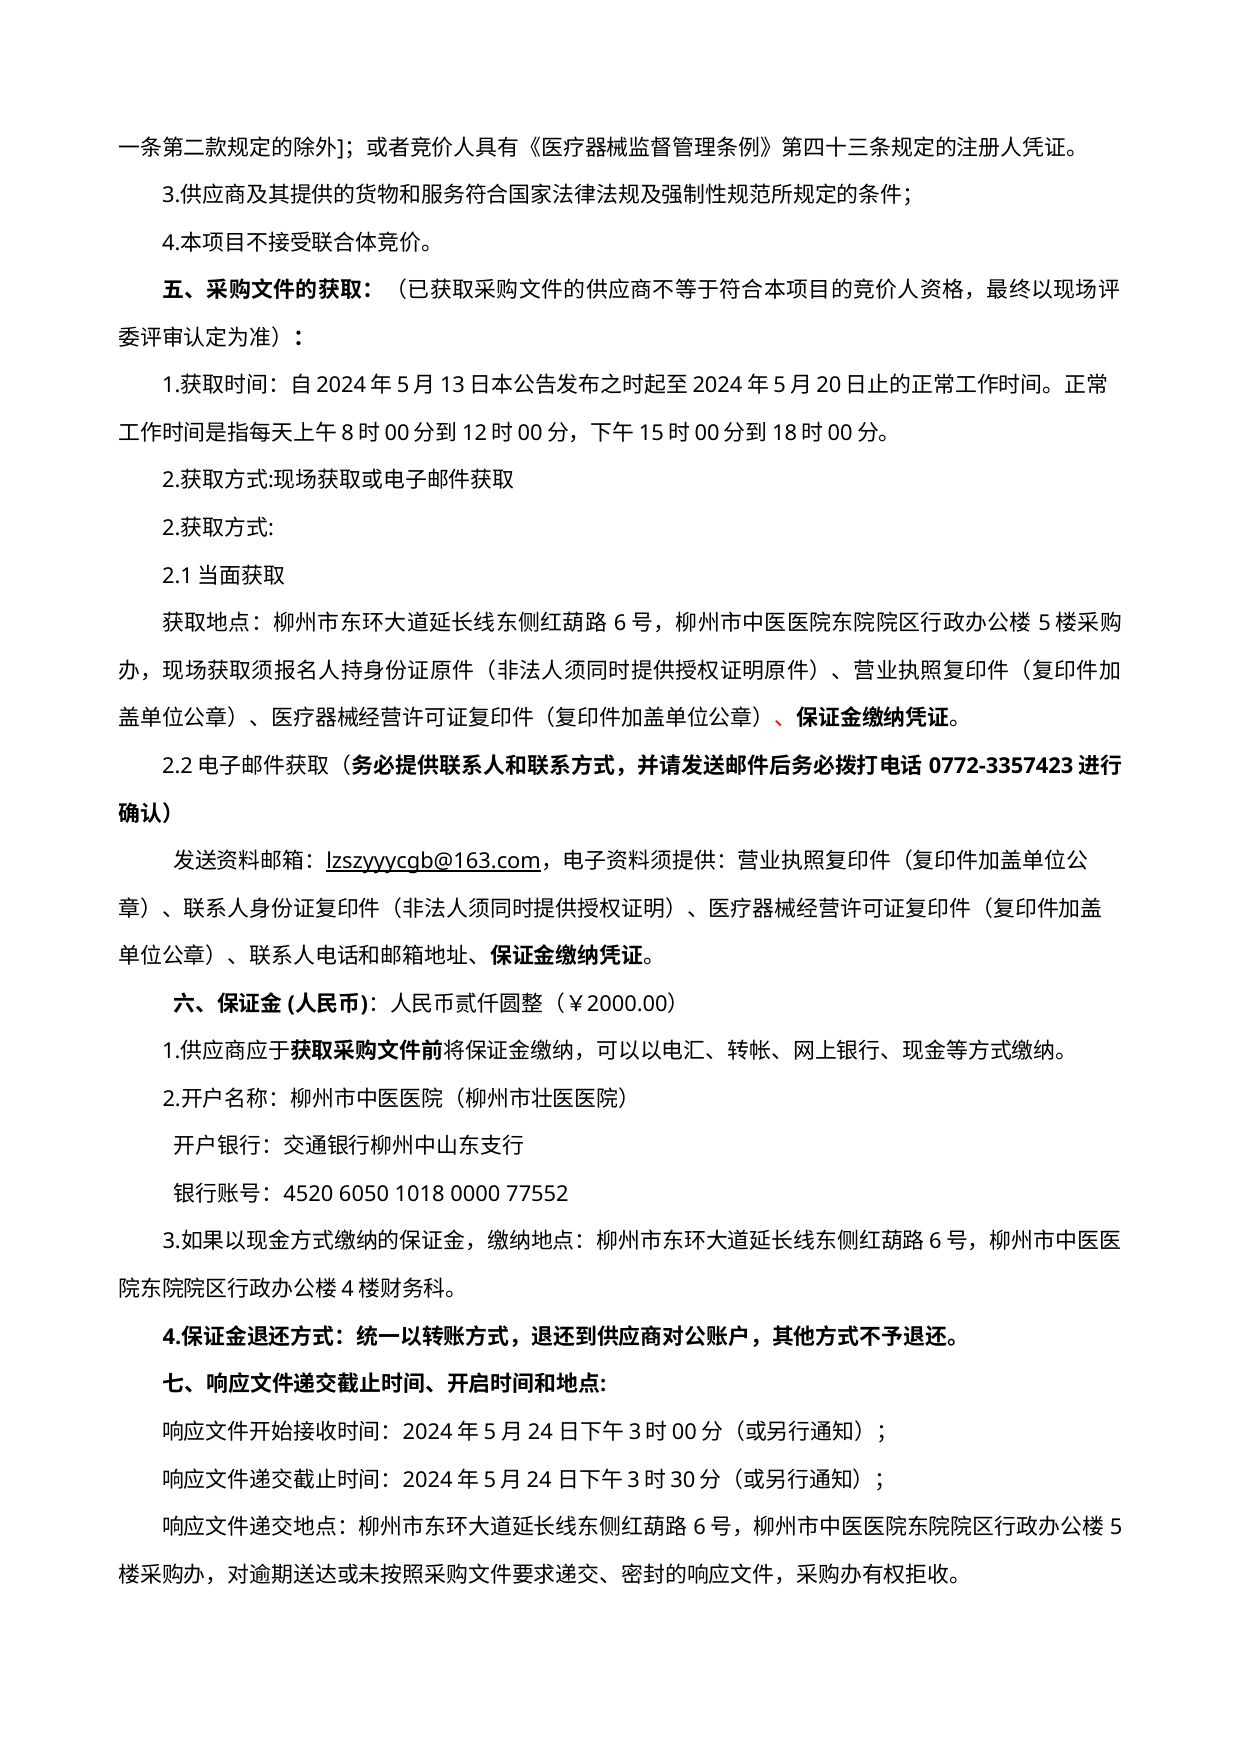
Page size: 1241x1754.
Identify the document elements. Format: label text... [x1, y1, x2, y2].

text 4.保证金退还方式：统一以转账方式，退还到供应商对公账户，其他方式不予退还。 [118, 1319, 1122, 1351]
text 响应文件开始接收时间：2024年5 月24 日下午3时00分（或另行通知）； [118, 1414, 1122, 1446]
text 六、保证金 (人民币)：人民币贰仟圆整（￥2000.00） [118, 986, 1122, 1017]
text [118, 129, 1122, 161]
text 1.获取时间：自2024年5月13日本公告发布之时起至2024年5月20日止的正常工作时间。正常工作时间是指每天上午8时00分到12时00分，下午15时00分到18时00分。 [118, 367, 1122, 447]
text 2.2电子邮件获取（务必提供联系人和联系方式，并请发送邮件后务必拨打电话0772-3357423进行确认） [118, 748, 1122, 827]
text 开户银行：交通银行柳州中山东支行 [118, 1128, 1122, 1160]
text 银行账号：4520 6050 1018 0000 77552 [118, 1176, 1122, 1208]
text 获取地点：柳州市东环大道延长线东侧红葫路6号，柳州市中医医院东院院区行政办公楼5楼采购办，现场获取须报名人持身份证原件（非法人须同时提供授权证明原件）、营业执照复印件（复印件加盖单位公章）、医疗器械经营许可证复印件（复印件加盖单位公章）、保证金缴纳凭证。 [118, 605, 1122, 732]
text 发送资料邮箱：lzszyyycgb@163.com，电子资料须提供：营业执照复印件（复印件加盖单位公章）、联系人身份证复印件（非法人须同时提供授权证明）、医疗器械经营许可证复印件（复印件加盖单位公章）、联系人电话和邮箱地址、保证金缴纳凭证。 [118, 843, 1122, 970]
text 七、响应文件递交截止时间、开启时间和地点: [118, 1366, 1122, 1398]
text 五、采购文件的获取：（已获取采购文件的供应商不等于符合本项目的竞价人资格，最终以现场评委评审认定为准）： [118, 272, 1122, 351]
text 2.获取方式:现场获取或电子邮件获取 [118, 462, 1122, 494]
text 1.供应商应于获取采购文件前将保证金缴纳，可以以电汇、转帐、网上银行、现金等方式缴纳。 [118, 1033, 1122, 1065]
text 3.供应商及其提供的货物和服务符合国家法律法规及强制性规范所规定的条件； [118, 177, 1122, 209]
text 2.开户名称：柳州市中医医院（柳州市壮医医院） [118, 1081, 1122, 1113]
text 4.本项目不接受联合体竞价。 [118, 225, 1122, 256]
text 响应文件递交截止时间：2024年5月24 日下午3时30分（或另行通知）； [118, 1462, 1122, 1493]
text 2.获取方式: [118, 510, 1122, 542]
text 3.如果以现金方式缴纳的保证金，缴纳地点：柳州市东环大道延长线东侧红葫路6号，柳州市中医医院东院院区行政办公楼4楼财务科。 [118, 1223, 1122, 1303]
text 2.1当面获取 [118, 558, 1122, 589]
text 响应文件递交地点：柳州市东环大道延长线东侧红葫路6号，柳州市中医医院东院院区行政办公楼5楼采购办，对逾期送达或未按照采购文件要求递交、密封的响应文件，采购办有权拒收。 [118, 1509, 1122, 1588]
